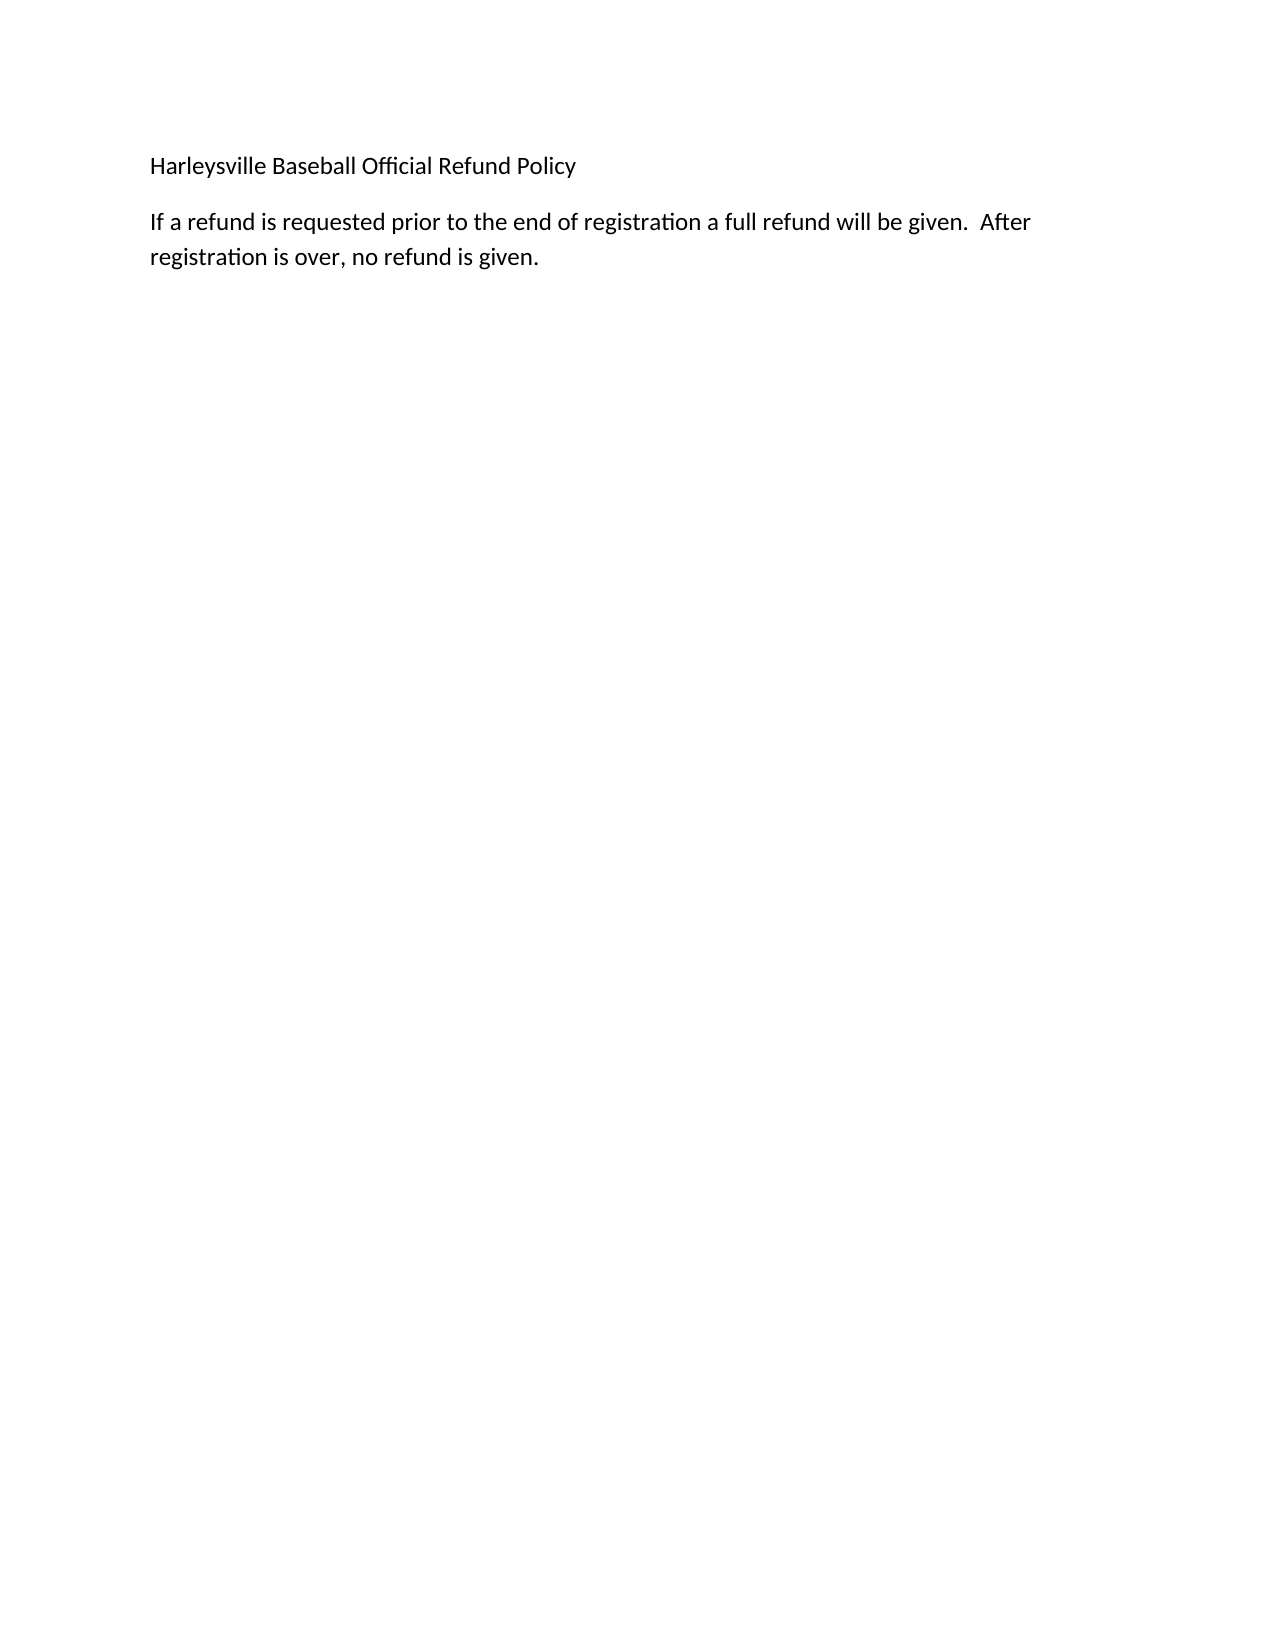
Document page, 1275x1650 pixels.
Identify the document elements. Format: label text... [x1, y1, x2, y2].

text If a refund is requested prior to the end of registration a full refund will be given. After registration is over, no refund is given. [150, 206, 1125, 271]
text Harleysville Baseball Official Refund Policy [150, 150, 1125, 181]
